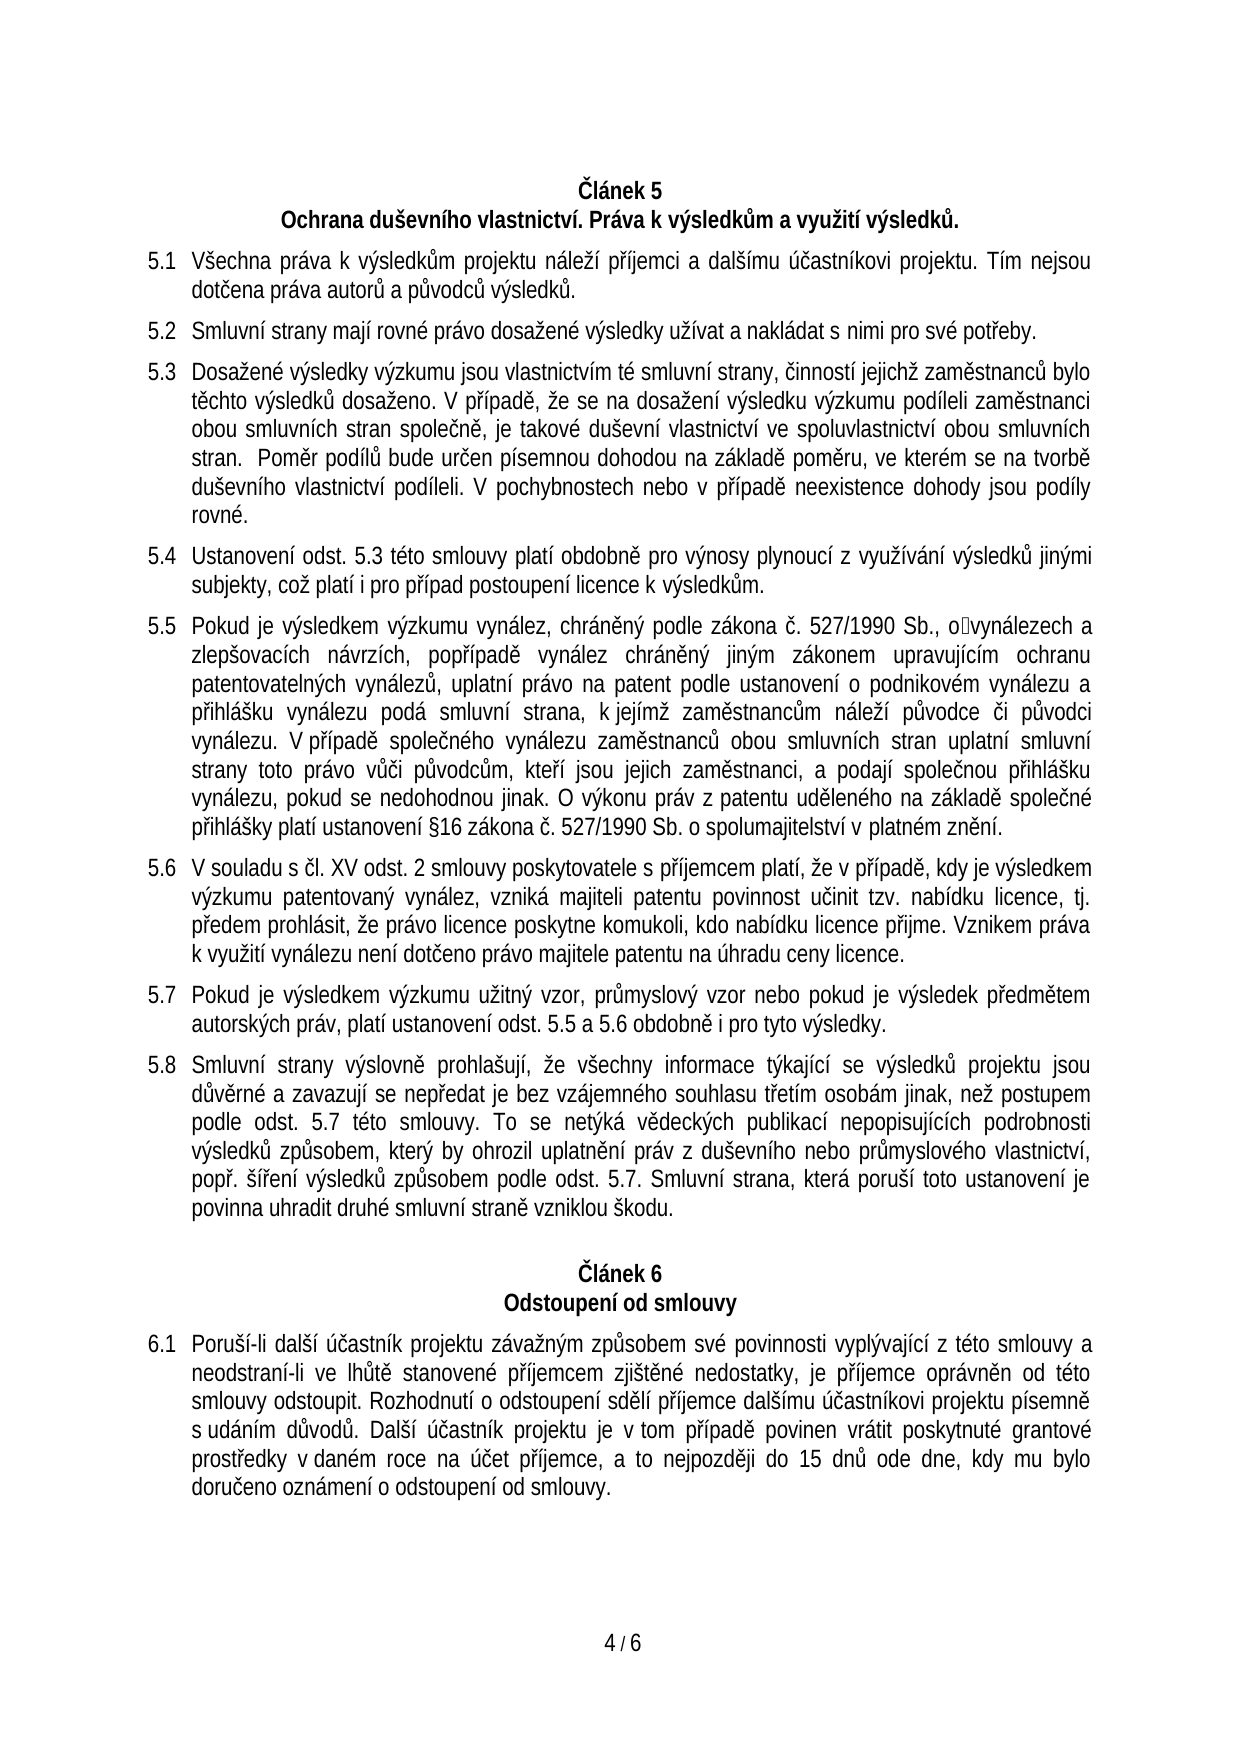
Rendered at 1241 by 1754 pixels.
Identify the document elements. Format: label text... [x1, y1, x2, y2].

list Pokud je výsledkem výzkumu vynález, chráněný podle zákona č. 527/1990 Sb., ovynálezech a zlepšovacích návrzích, popřípadě vynález chráněný jiným zákonem upravujícím ochranu patentovatelných vynálezů, uplatní právo na patent podle ustanovení o podnikovém vynálezu a přihlášku vynálezu podá smluvní strana, k jejímž zaměstnancům náleží původce či původci vynálezu. V případě společného vynálezu zaměstnanců obou smluvních stran uplatní smluvní strany toto právo vůči původcům, kteří jsou jejich zaměstnanci, a podají společnou přihlášku vynálezu, pokud se nedohodnou jinak. O výkonu práv z patentu uděleného na základě společné přihlášky platí ustanovení §16 zákona č. 527/1990 Sb. o spolumajitelství v platném znění. [148, 611, 1093, 841]
text Článek 5 [148, 148, 1093, 205]
list Ustanovení odst. 5.3 této smlouvy platí obdobně pro výnosy plynoucí z využívání výsledků jinými subjekty, což platí i pro případ postoupení licence k výsledkům. [148, 541, 1093, 599]
list Poruší-li další účastník projektu závažným způsobem své povinnosti vyplývající z této smlouvy a neodstraní-li ve lhůtě stanovené příjemcem zjištěné nedostatky, je příjemce oprávněn od této smlouvy odstoupit. Rozhodnutí o odstoupení sdělí příjemce dalšímu účastníkovi projektu písemně s udáním důvodů. Další účastník projektu je v tom případě povinen vrátit poskytnuté grantové prostředky v daném roce na účet příjemce, a to nejpozději do 15 dnů ode dne, kdy mu bylo doručeno oznámení o odstoupení od smlouvy. [148, 1329, 1093, 1501]
list Smluvní strany mají rovné právo dosažené výsledky užívat a nakládat s nimi pro své potřeby. [148, 316, 1093, 344]
text Odstoupení od smlouvy [148, 1288, 1093, 1317]
list V souladu s čl. XV odst. 2 smlouvy poskytovatele s příjemcem platí, že v případě, kdy je výsledkem výzkumu patentovaný vynález, vzniká majiteli patentu povinnost učinit tzv. nabídku licence, tj. předem prohlásit, že právo licence poskytne komukoli, kdo nabídku licence přijme. Vznikem práva k využití vynálezu není dotčeno právo majitele patentu na úhradu ceny licence. [148, 853, 1093, 968]
list Všechna práva k výsledkům projektu náleží příjemci a dalšímu účastníkovi projektu. Tím nejsou dotčena práva autorů a původců výsledků. [148, 246, 1093, 303]
list Smluvní strany výslovně prohlašují, že všechny informace týkající se výsledků projektu jsou důvěrné a zavazují se nepředat je bez vzájemného souhlasu třetím osobám jinak, než postupem podle odst. 5.7 této smlouvy. To se netýká vědeckých publikací nepopisujících podrobnosti výsledků způsobem, který by ohrozil uplatnění práv z duševního nebo průmyslového vlastnictví, popř. šíření výsledků způsobem podle odst. 5.7. Smluvní strana, která poruší toto ustanovení je povinna uhradit druhé smluvní straně vzniklou škodu. [148, 1050, 1093, 1222]
text Článek 6 [148, 1259, 1093, 1288]
subtitle Ochrana duševního vlastnictví. Práva k výsledkům a využití výsledků. [148, 205, 1093, 233]
list Pokud je výsledkem výzkumu užitný vzor, průmyslový vzor nebo pokud je výsledek předmětem autorských práv, platí ustanovení odst. 5.5 a 5.6 obdobně i pro tyto výsledky. [148, 980, 1093, 1037]
list Dosažené výsledky výzkumu jsou vlastnictvím té smluvní strany, činností jejichž zaměstnanců bylo těchto výsledků dosaženo. V případě, že se na dosažení výsledku výzkumu podíleli zaměstnanci obou smluvních stran společně, je takové duševní vlastnictví ve spoluvlastnictví obou smluvních stran. Poměr podílů bude určen písemnou dohodou na základě poměru, ve kterém se na tvorbě duševního vlastnictví podíleli. V pochybnostech nebo v případě neexistence dohody jsou podíly rovné. [148, 357, 1093, 529]
